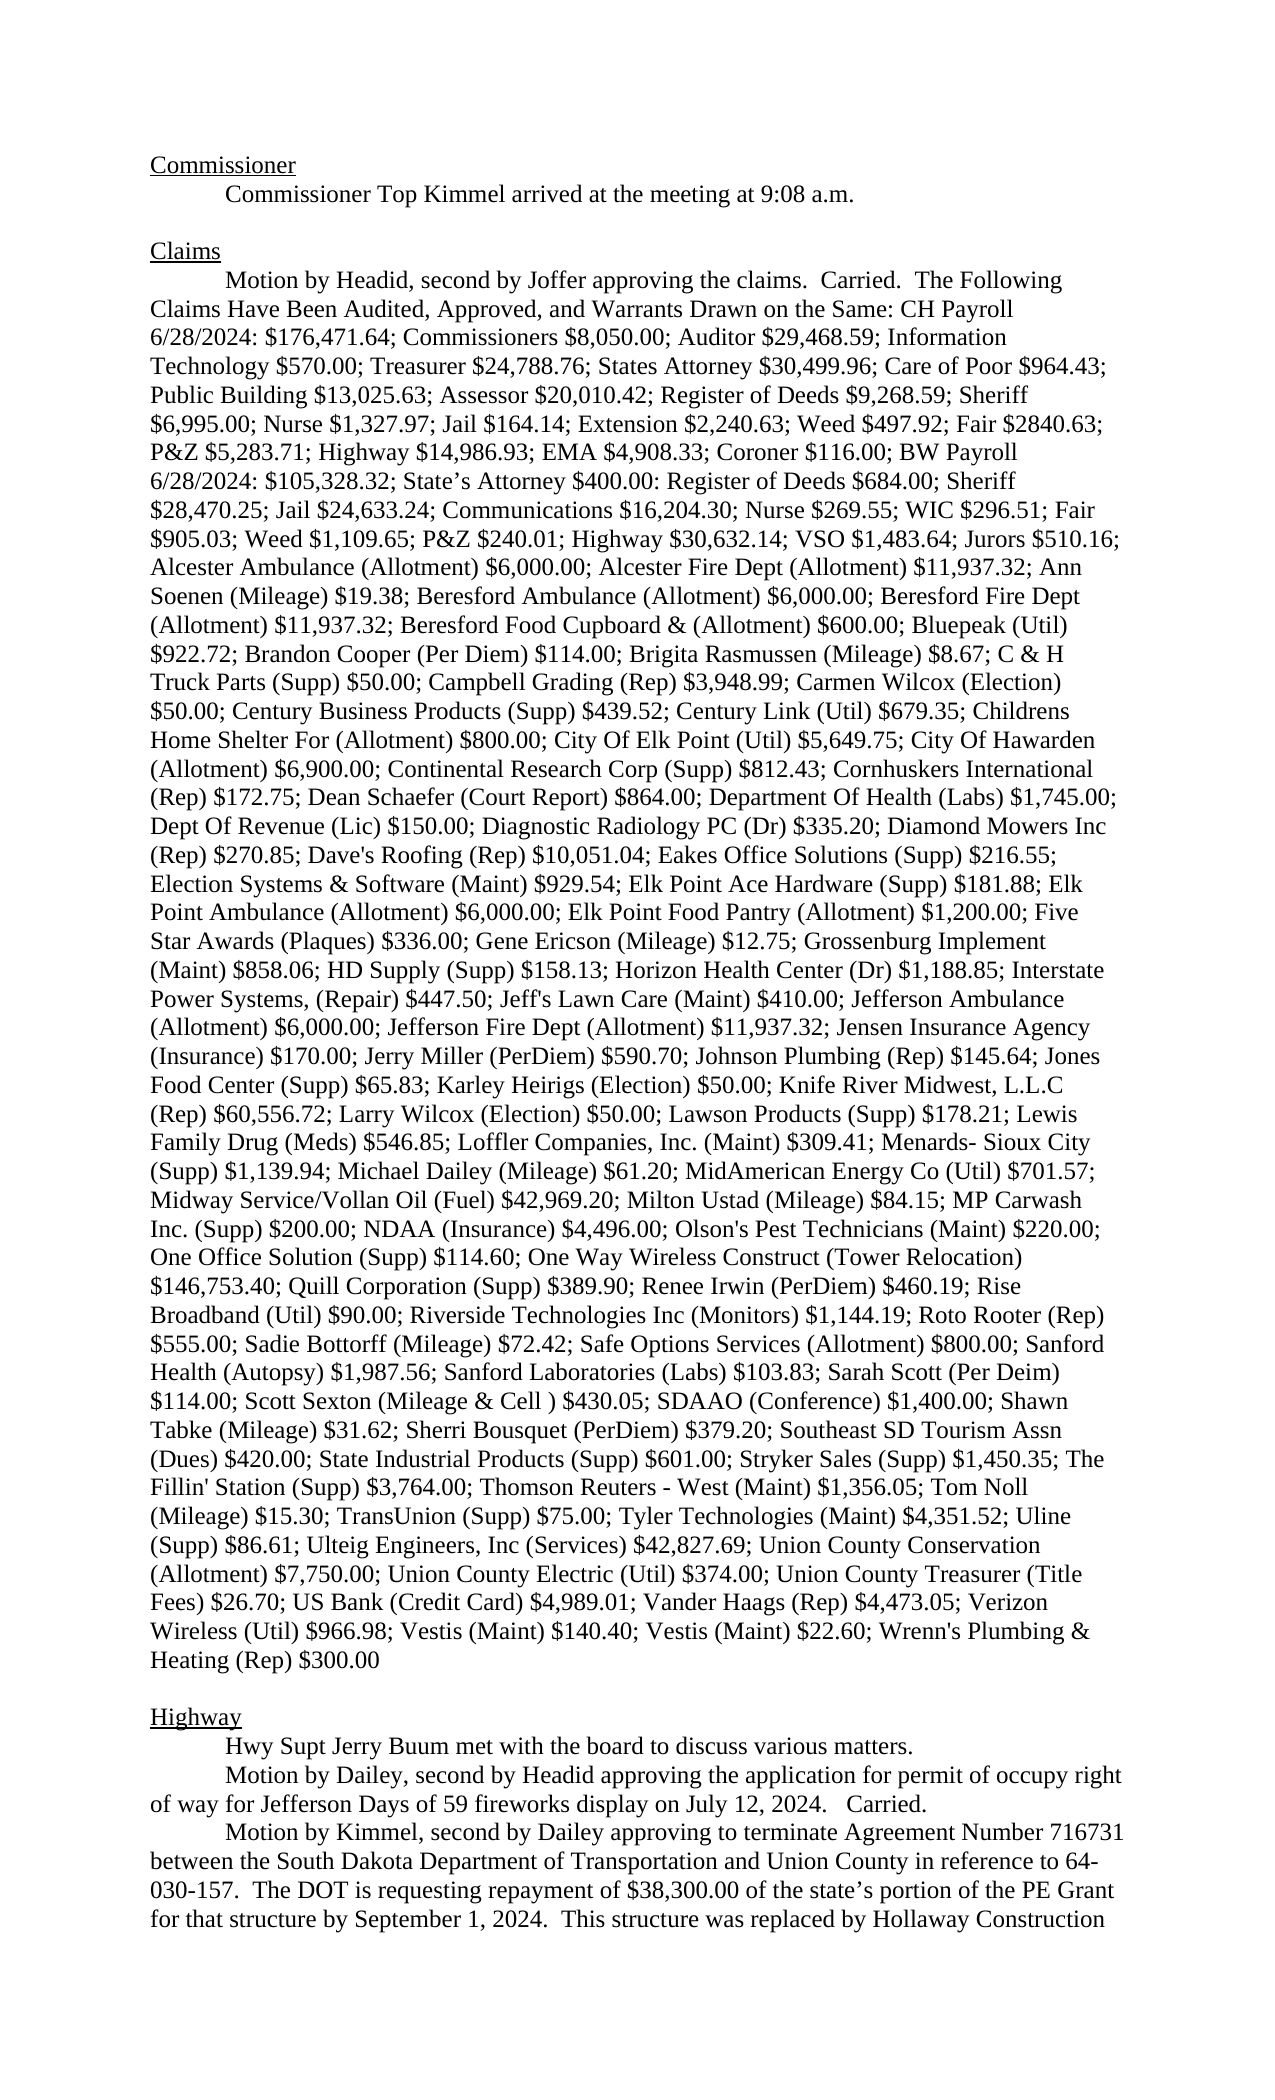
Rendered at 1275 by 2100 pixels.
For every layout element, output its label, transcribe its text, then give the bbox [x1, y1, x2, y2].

text Commissioner Top Kimmel arrived at the meeting at 9:08 a.m. [150, 179, 1125, 207]
text Motion by Dailey, second by Headid approving the application for permit of occupy right of way for Jefferson Days of 59 fireworks display on July 12, 2024. Carried. [150, 1760, 1125, 1817]
text Hwy Supt Jerry Buum met with the board to discuss various matters. [150, 1731, 1125, 1760]
text Motion by Headid, second by Joffer approving the claims. Carried. The Following Claims Have Been Audited, Approved, and Warrants Drawn on the Same: CH Payroll 6/28/2024: $176,471.64; Commissioners $8,050.00; Auditor $29,468.59; Information Technology $570.00; Treasurer $24,788.76; States Attorney $30,499.96; Care of Poor $964.43; Public Building $13,025.63; Assessor $20,010.42; Register of Deeds $9,268.59; Sheriff $6,995.00; Nurse $1,327.97; Jail $164.14; Extension $2,240.63; Weed $497.92; Fair $2840.63; P&Z $5,283.71; Highway $14,986.93; EMA $4,908.33; Coroner $116.00; BW Payroll 6/28/2024: $105,328.32; State’s Attorney $400.00: Register of Deeds $684.00; Sheriff $28,470.25; Jail $24,633.24; Communications $16,204.30; Nurse $269.55; WIC $296.51; Fair $905.03; Weed $1,109.65; P&Z $240.01; Highway $30,632.14; VSO $1,483.64; Jurors $510.16; [150, 265, 1125, 552]
text Highway [150, 1702, 1125, 1731]
text Alcester Ambulance (Allotment) $6,000.00; Alcester Fire Dept (Allotment) $11,937.32; Ann Soenen (Mileage) $19.38; Beresford Ambulance (Allotment) $6,000.00; Beresford Fire Dept (Allotment) $11,937.32; Beresford Food Cupboard & (Allotment) $600.00; Bluepeak (Util) $922.72; Brandon Cooper (Per Diem) $114.00; Brigita Rasmussen (Mileage) $8.67; C & H Truck Parts (Supp) $50.00; Campbell Grading (Rep) $3,948.99; Carmen Wilcox (Election) $50.00; Century Business Products (Supp) $439.52; Century Link (Util) $679.35; Childrens Home Shelter For (Allotment) $800.00; City Of Elk Point (Util) $5,649.75; City Of Hawarden (Allotment) $6,900.00; Continental Research Corp (Supp) $812.43; Cornhuskers International (Rep) $172.75; Dean Schaefer (Court Report) $864.00; Department Of Health (Labs) $1,745.00; Dept Of Revenue (Lic) $150.00; Diagnostic Radiology PC (Dr) $335.20; Diamond Mowers Inc (Rep) $270.85; Dave's Roofing (Rep) $10,051.04; Eakes Office Solutions (Supp) $216.55; Election Systems & Software (Maint) $929.54; Elk Point Ace Hardware (Supp) $181.88; Elk Point Ambulance (Allotment) $6,000.00; Elk Point Food Pantry (Allotment) $1,200.00; Five Star Awards (Plaques) $336.00; Gene Ericson (Mileage) $12.75; Grossenburg Implement (Maint) $858.06; HD Supply (Supp) $158.13; Horizon Health Center (Dr) $1,188.85; Interstate Power Systems, (Repair) $447.50; Jeff's Lawn Care (Maint) $410.00; Jefferson Ambulance (Allotment) $6,000.00; Jefferson Fire Dept (Allotment) $11,937.32; Jensen Insurance Agency (Insurance) $170.00; Jerry Miller (PerDiem) $590.70; Johnson Plumbing (Rep) $145.64; Jones Food Center (Supp) $65.83; Karley Heirigs (Election) $50.00; Knife River Midwest, L.L.C (Rep) $60,556.72; Larry Wilcox (Election) $50.00; Lawson Products (Supp) $178.21; Lewis Family Drug (Meds) $546.85; Loffler Companies, Inc. (Maint) $309.41; Menards- Sioux City (Supp) $1,139.94; Michael Dailey (Mileage) $61.20; MidAmerican Energy Co (Util) $701.57; Midway Service/Vollan Oil (Fuel) $42,969.20; Milton Ustad (Mileage) $84.15; MP Carwash Inc. (Supp) $200.00; NDAA (Insurance) $4,496.00; Olson's Pest Technicians (Maint) $220.00; One Office Solution (Supp) $114.60; One Way Wireless Construct (Tower Relocation) $146,753.40; Quill Corporation (Supp) $389.90; Renee Irwin (PerDiem) $460.19; Rise Broadband (Util) $90.00; Riverside Technologies Inc (Monitors) $1,144.19; Roto Rooter (Rep) $555.00; Sadie Bottorff (Mileage) $72.42; Safe Options Services (Allotment) $800.00; Sanford Health (Autopsy) $1,987.56; Sanford Laboratories (Labs) $103.83; Sarah Scott (Per Deim) $114.00; Scott Sexton (Mileage & Cell ) $430.05; SDAAO (Conference) $1,400.00; Shawn Tabke (Mileage) $31.62; Sherri Bousquet (PerDiem) $379.20; Southeast SD Tourism Assn (Dues) $420.00; State Industrial Products (Supp) $601.00; Stryker Sales (Supp) $1,450.35; The Fillin' Station (Supp) $3,764.00; Thomson Reuters - West (Maint) $1,356.05; Tom Noll (Mileage) $15.30; TransUnion (Supp) $75.00; Tyler Technologies (Maint) $4,351.52; Uline (Supp) $86.61; Ulteig Engineers, Inc (Services) $42,827.69; Union County Conservation (Allotment) $7,750.00; Union County Electric (Util) $374.00; Union County Treasurer (Title Fees) $26.70; US Bank (Credit Card) $4,989.01; Vander Haags (Rep) $4,473.05; Verizon Wireless (Util) $966.98; Vestis (Maint) $140.40; Vestis (Maint) $22.60; Wrenn's Plumbing & Heating (Rep) $300.00 [150, 552, 1125, 1674]
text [150, 1817, 1125, 1932]
text Commissioner [150, 150, 1125, 179]
text Claims [150, 236, 1125, 265]
